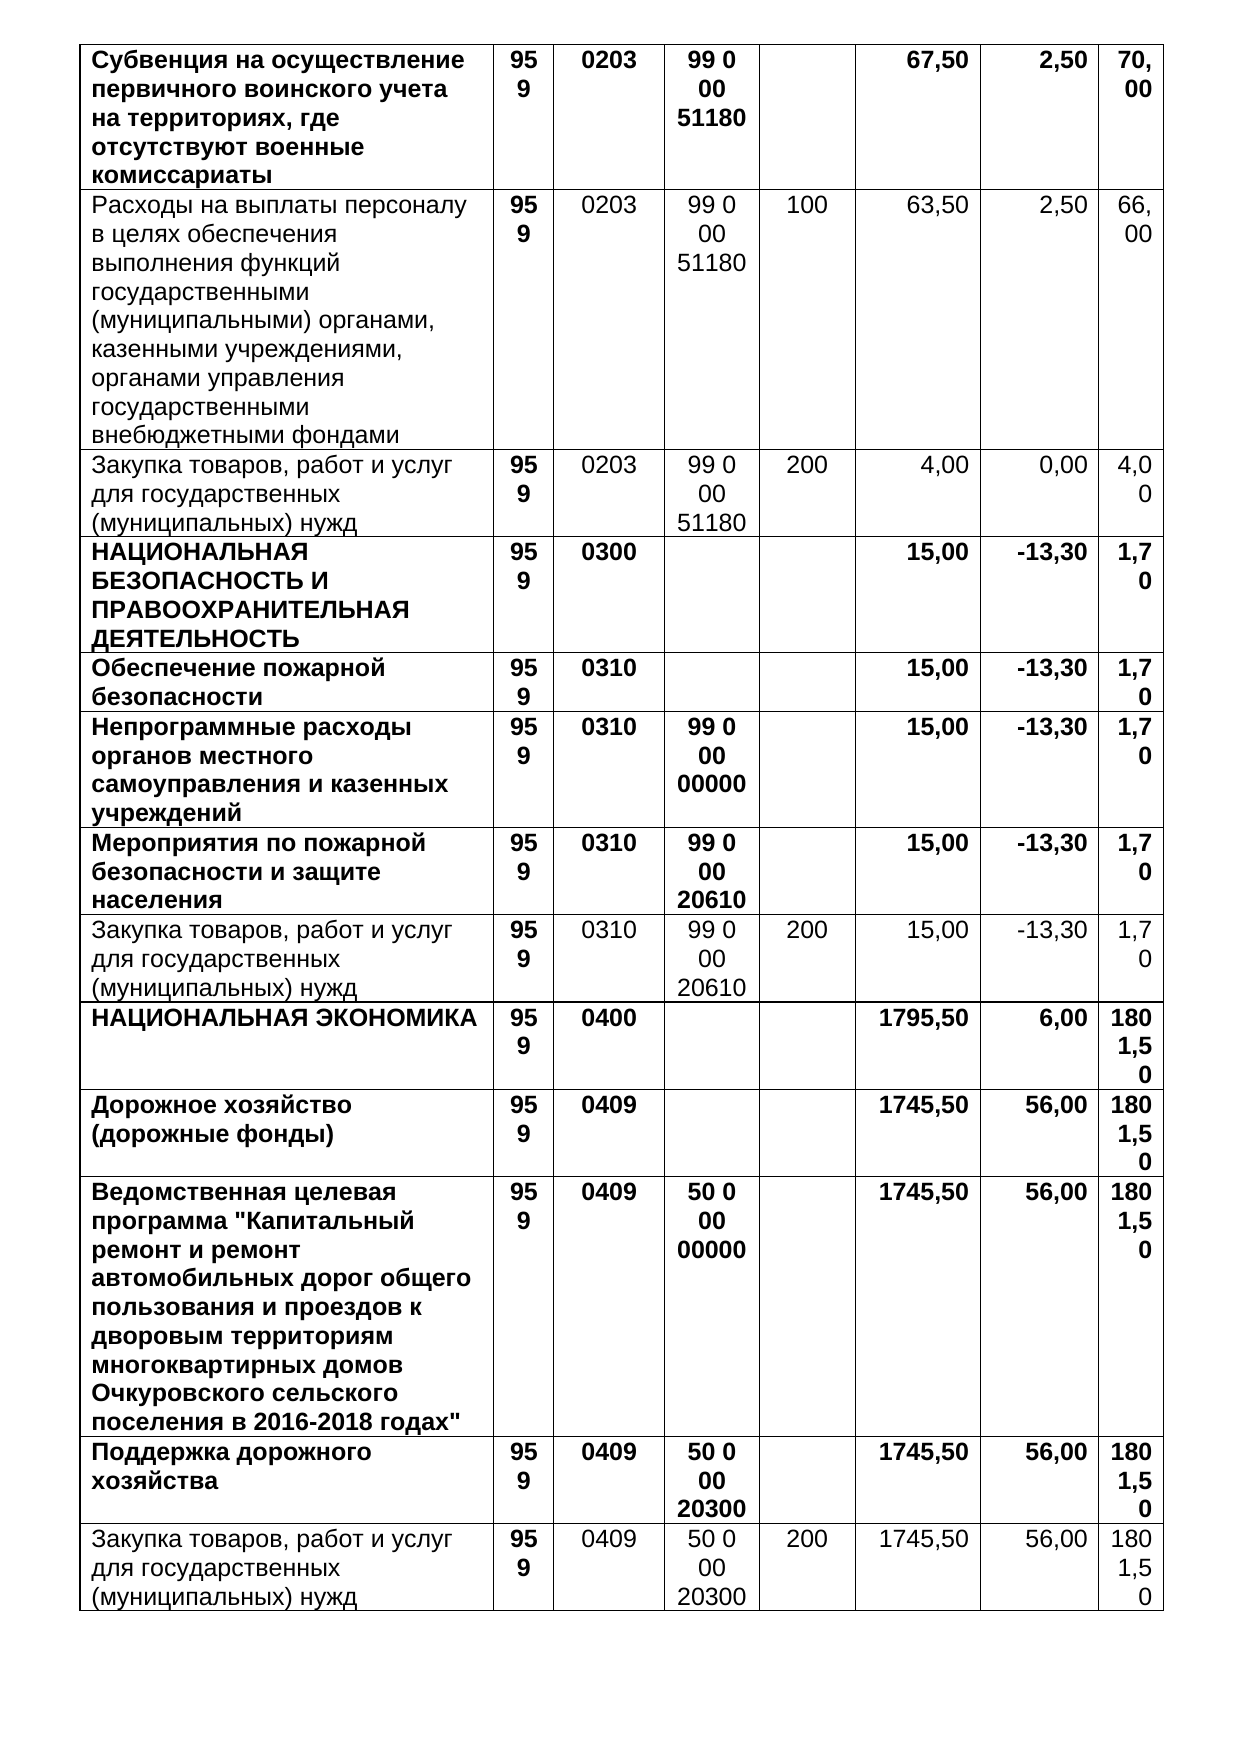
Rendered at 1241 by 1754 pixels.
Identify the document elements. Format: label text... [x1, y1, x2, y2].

table_cell [760, 1437, 855, 1523]
table_cell 4,00 [1099, 450, 1163, 536]
table_cell Закупка товаров, работ и услуг для государственных (муниципальных) нужд [81, 450, 493, 536]
table_cell -13,30 [981, 915, 1098, 1001]
table_cell Обеспечение пожарной безопасности [81, 653, 493, 711]
table_cell 959 [494, 1177, 553, 1436]
table_cell 0409 [554, 1177, 664, 1436]
table_cell 959 [494, 712, 553, 827]
table_cell 63,50 [856, 190, 980, 449]
table_cell 6,00 [981, 1003, 1098, 1089]
table_cell [665, 1003, 759, 1089]
table_cell [760, 1003, 855, 1089]
table_cell 959 [494, 537, 553, 652]
table_cell 959 [494, 828, 553, 914]
table_cell 100 [760, 190, 855, 449]
table_cell 99 0 00 51180 [665, 45, 759, 189]
table_cell 200 [760, 450, 855, 536]
table_cell 0203 [554, 45, 664, 189]
table_cell 959 [494, 190, 553, 449]
table_cell 1745,50 [856, 1090, 980, 1176]
table_cell -13,30 [981, 653, 1098, 711]
table_cell 200 [760, 915, 855, 1001]
table_cell НАЦИОНАЛЬНАЯ БЕЗОПАСНОСТЬ И ПРАВООХРАНИТЕЛЬНАЯ ДЕЯТЕЛЬНОСТЬ [81, 537, 493, 652]
table_cell 67,50 [856, 45, 980, 189]
table_cell 959 [494, 450, 553, 536]
table_cell 1,70 [1099, 828, 1163, 914]
table_cell 200 [760, 1524, 855, 1610]
table_cell 99 0 00 51180 [665, 190, 759, 449]
table_cell [760, 537, 855, 652]
table_cell 1801,50 [1099, 1437, 1163, 1523]
table_cell 1801,50 [1099, 1090, 1163, 1176]
table_cell 1,70 [1099, 537, 1163, 652]
table_cell 959 [494, 1003, 553, 1089]
table_cell -13,30 [981, 537, 1098, 652]
table_cell 1,70 [1099, 712, 1163, 827]
table_cell -13,30 [981, 828, 1098, 914]
table_cell [665, 537, 759, 652]
table_cell [760, 1090, 855, 1176]
table_cell 0310 [554, 712, 664, 827]
table_cell 56,00 [981, 1090, 1098, 1176]
table_cell Непрограммные расходы органов местного самоуправления и казенных учреждений [81, 712, 493, 827]
table_cell 2,50 [981, 190, 1098, 449]
table_cell 0409 [554, 1090, 664, 1176]
table_cell 1,70 [1099, 915, 1163, 1001]
table_cell 959 [494, 653, 553, 711]
table_cell Мероприятия по пожарной безопасности и защите населения [81, 828, 493, 914]
table_cell [665, 653, 759, 711]
table_cell НАЦИОНАЛЬНАЯ ЭКОНОМИКА [81, 1003, 493, 1089]
table_cell 0310 [554, 653, 664, 711]
table_cell 1801,50 [1099, 1524, 1163, 1610]
table_cell Закупка товаров, работ и услуг для государственных (муниципальных) нужд [81, 915, 493, 1001]
table_cell 50 0 00 00000 [665, 1177, 759, 1436]
table_cell 0310 [554, 915, 664, 1001]
table_cell Расходы на выплаты персоналу в целях обеспечения выполнения функций государственными (муниципальными) органами, казенными учреждениями, органами управления государственными внебюджетными фондами [81, 190, 493, 449]
table_cell 99 0 00 20610 [665, 915, 759, 1001]
table_cell [760, 653, 855, 711]
table_cell 56,00 [981, 1524, 1098, 1610]
table_cell 0409 [554, 1524, 664, 1610]
table_cell [760, 1177, 855, 1436]
table_cell 1801,50 [1099, 1003, 1163, 1089]
table_cell 959 [494, 1437, 553, 1523]
table_cell 1745,50 [856, 1177, 980, 1436]
table_cell [665, 1090, 759, 1176]
table_cell 1795,50 [856, 1003, 980, 1089]
table_cell 70,00 [1099, 45, 1163, 189]
table_cell -13,30 [981, 712, 1098, 827]
table_cell 0203 [554, 190, 664, 449]
table_cell 15,00 [856, 915, 980, 1001]
table_cell Субвенция на осуществление первичного воинского учета на территориях, где отсутствуют военные комиссариаты [81, 45, 493, 189]
table_cell 99 0 00 00000 [665, 712, 759, 827]
table_cell [760, 712, 855, 827]
table_cell 959 [494, 45, 553, 189]
table_cell 2,50 [981, 45, 1098, 189]
table_cell 0409 [554, 1437, 664, 1523]
table_cell 0400 [554, 1003, 664, 1089]
table_cell 50 0 00 20300 [665, 1437, 759, 1523]
table_cell 56,00 [981, 1177, 1098, 1436]
table_cell 50 0 00 20300 [665, 1524, 759, 1610]
table_cell 959 [494, 915, 553, 1001]
table_cell Дорожное хозяйство (дорожные фонды) [81, 1090, 493, 1176]
table_cell 15,00 [856, 712, 980, 827]
table_cell Закупка товаров, работ и услуг для государственных (муниципальных) нужд [81, 1524, 493, 1610]
table_cell 0203 [554, 450, 664, 536]
table_cell 1745,50 [856, 1524, 980, 1610]
table_cell 99 0 00 20610 [665, 828, 759, 914]
table_cell 1,70 [1099, 653, 1163, 711]
table_cell 4,00 [856, 450, 980, 536]
table_cell 1801,50 [1099, 1177, 1163, 1436]
table_cell 0310 [554, 828, 664, 914]
table_cell [760, 45, 855, 189]
table_cell 66,00 [1099, 190, 1163, 449]
table_cell 15,00 [856, 653, 980, 711]
table_cell 959 [494, 1524, 553, 1610]
table_cell 1745,50 [856, 1437, 980, 1523]
table_cell 15,00 [856, 537, 980, 652]
table_cell 0300 [554, 537, 664, 652]
table_cell 959 [494, 1090, 553, 1176]
table_cell Ведомственная целевая программа "Капитальный ремонт и ремонт автомобильных дорог общего пользования и проездов к дворовым территориям многоквартирных домов Очкуровского сельского поселения в 2016-2018 годах" [81, 1177, 493, 1436]
table_cell Поддержка дорожного хозяйства [81, 1437, 493, 1523]
table_cell 99 0 00 51180 [665, 450, 759, 536]
table_cell 56,00 [981, 1437, 1098, 1523]
table_cell 0,00 [981, 450, 1098, 536]
table_cell 15,00 [856, 828, 980, 914]
table_cell [760, 828, 855, 914]
